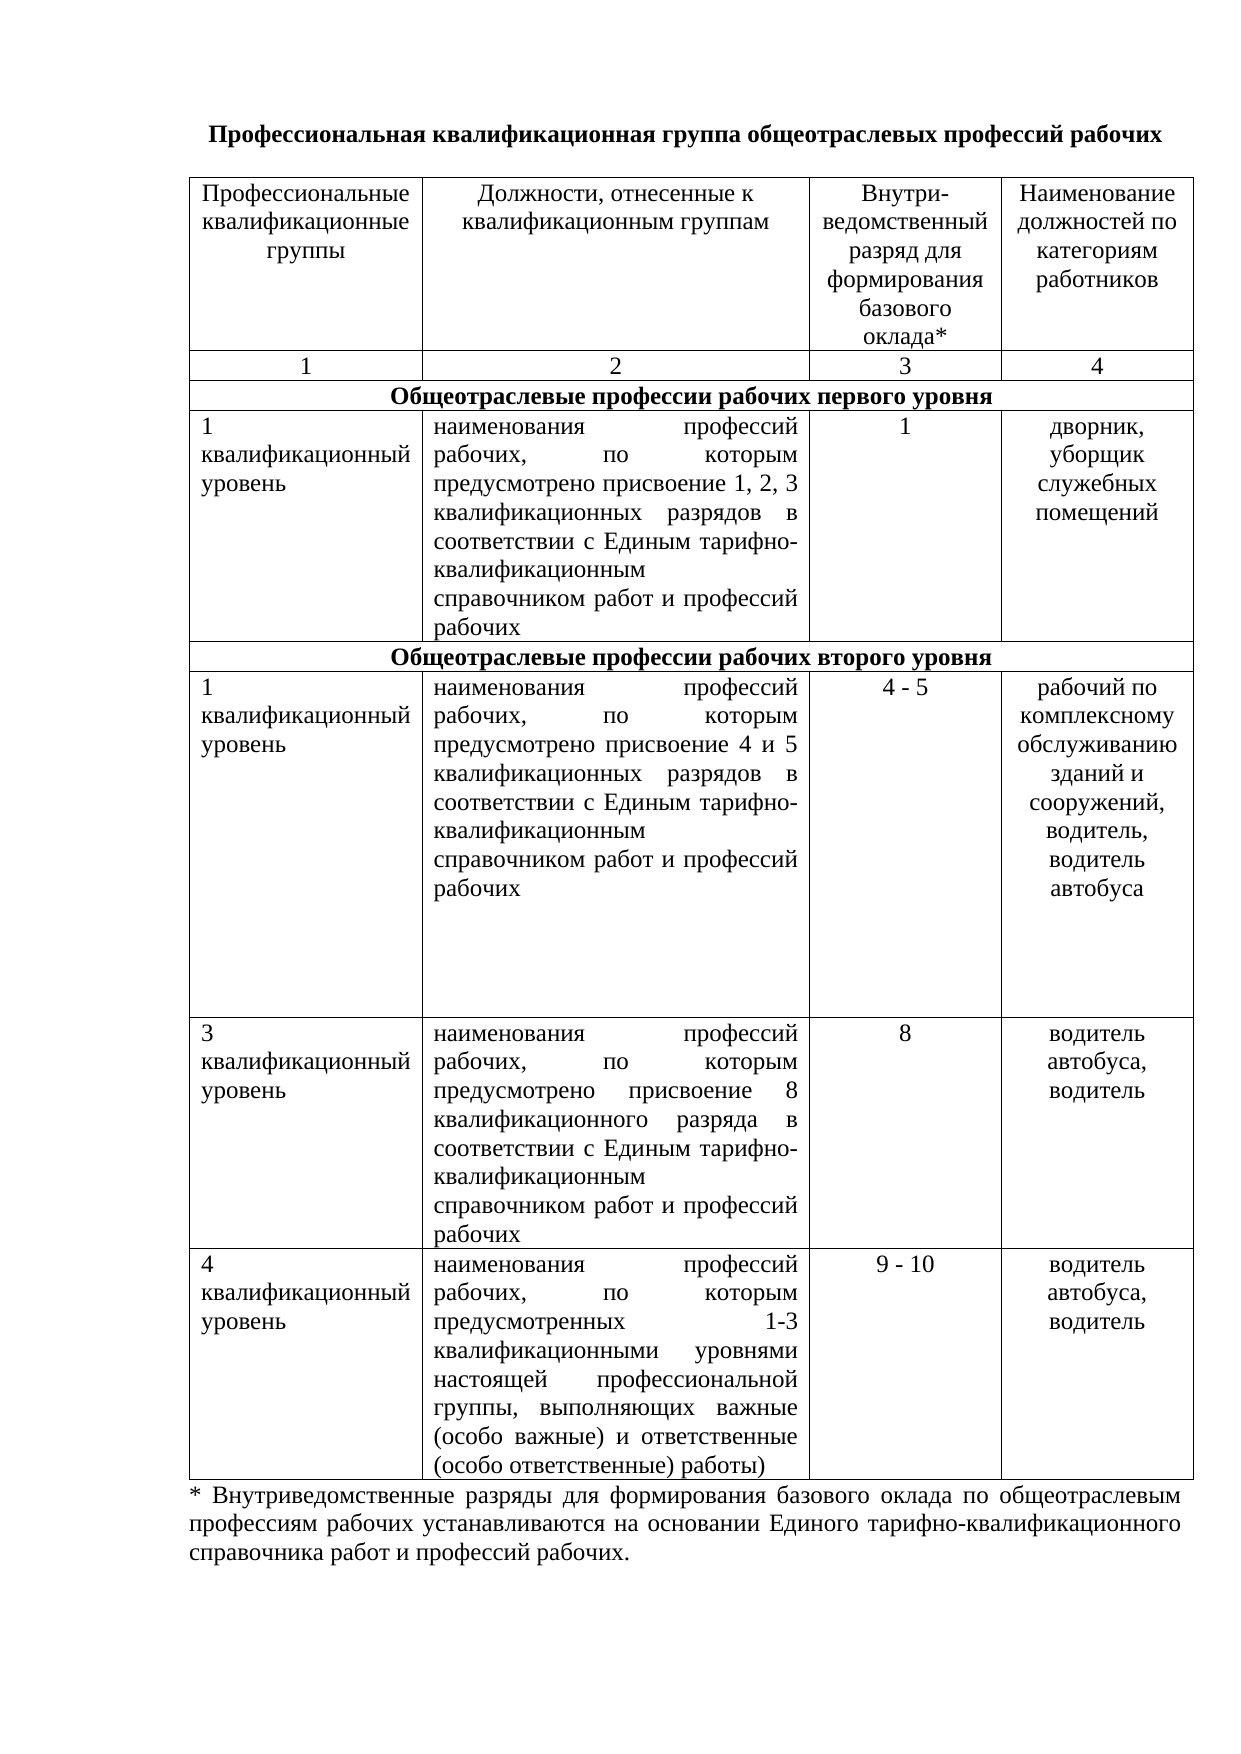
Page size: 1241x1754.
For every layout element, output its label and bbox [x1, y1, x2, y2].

table_cell [178, 118, 1193, 1566]
